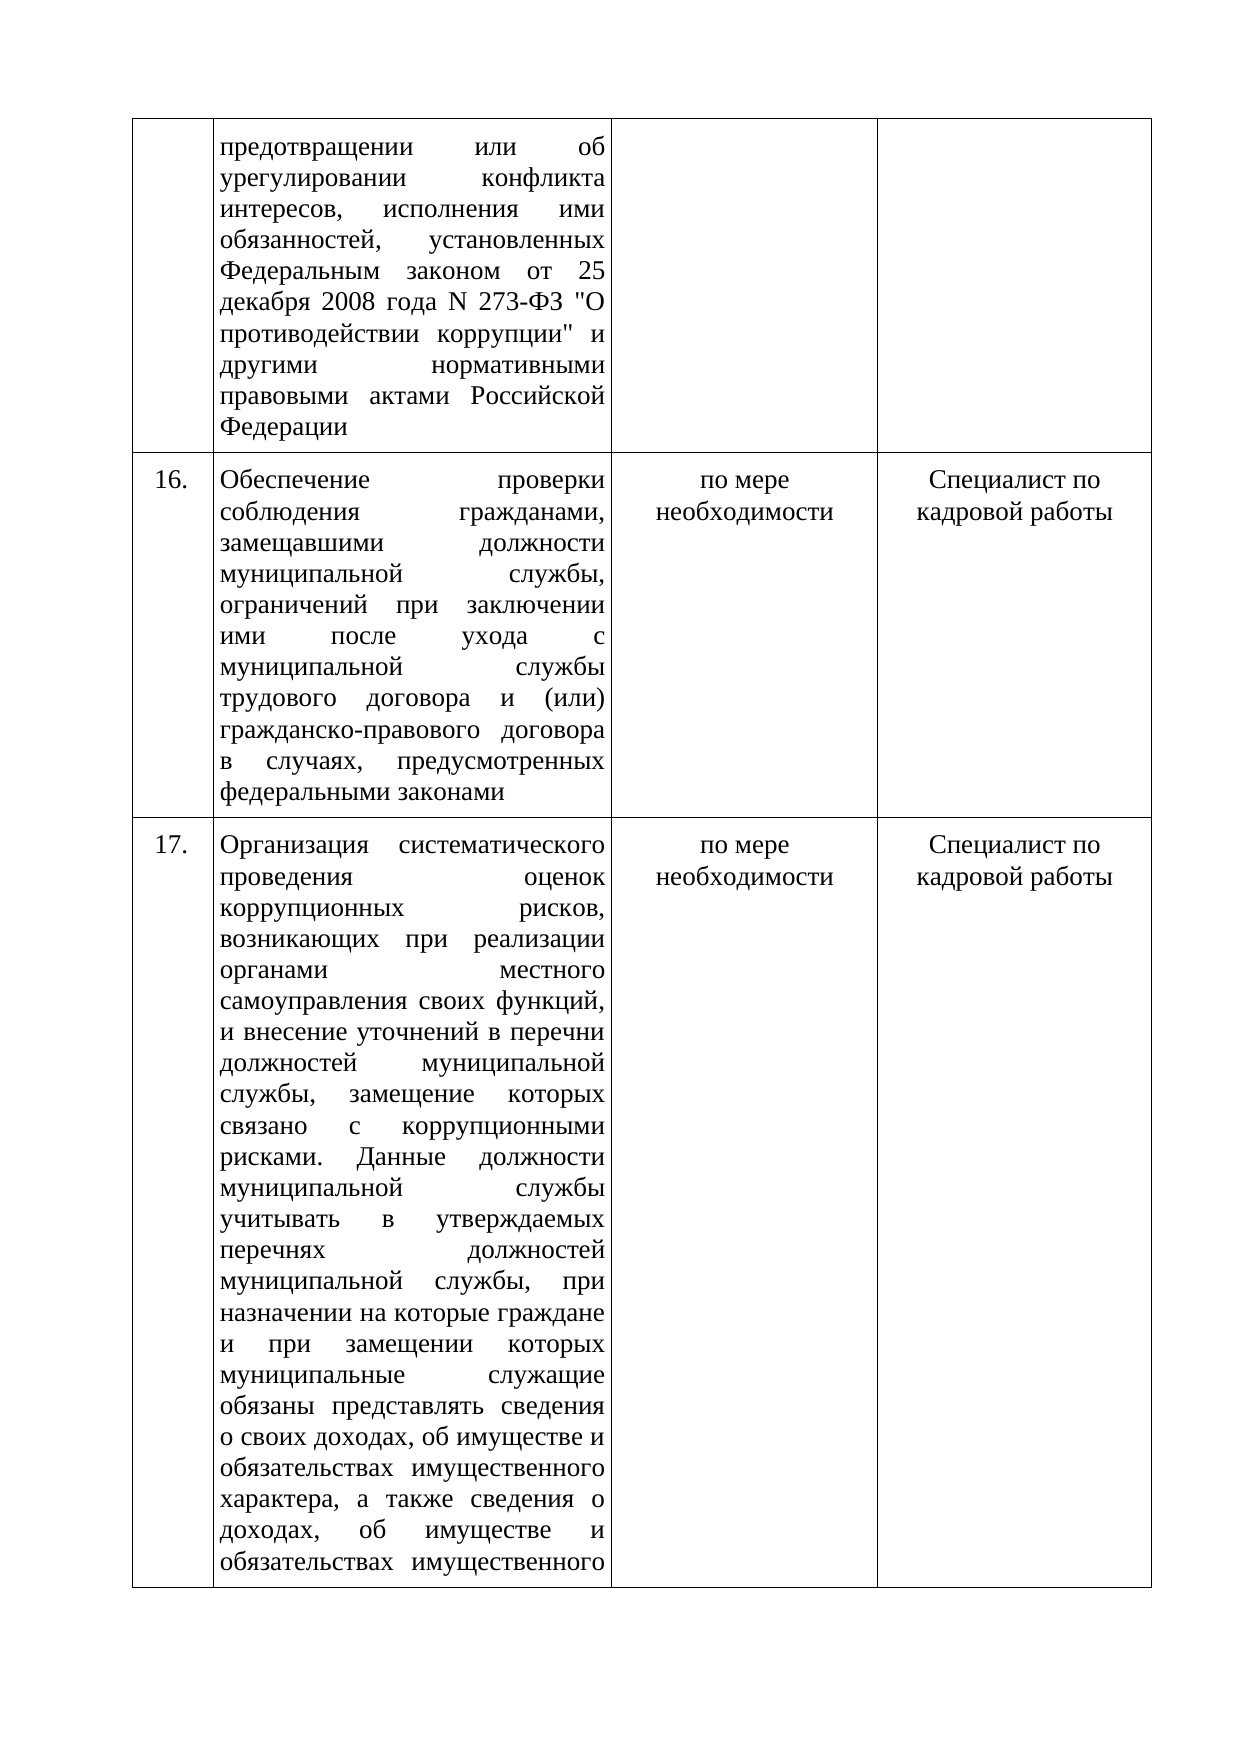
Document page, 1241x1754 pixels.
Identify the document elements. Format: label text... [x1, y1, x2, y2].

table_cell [214, 119, 611, 452]
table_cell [214, 818, 611, 1587]
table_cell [612, 818, 877, 1587]
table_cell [878, 119, 1151, 452]
table_cell по мере необходимости [612, 453, 877, 817]
table_cell [133, 453, 213, 817]
table_cell Обеспечение проверки соблюдения гражданами, замещавшими должности муниципальной службы, ограничений при заключении ими после ухода с муниципальной службы трудового договора и (или) гражданско-правового договора в случаях, предусмотренных федеральными законами [214, 453, 611, 817]
table_cell Специалист по кадровой работы [878, 453, 1151, 817]
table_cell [878, 818, 1151, 1587]
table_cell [612, 119, 877, 452]
table_cell [133, 818, 213, 1587]
table_cell [133, 119, 213, 452]
